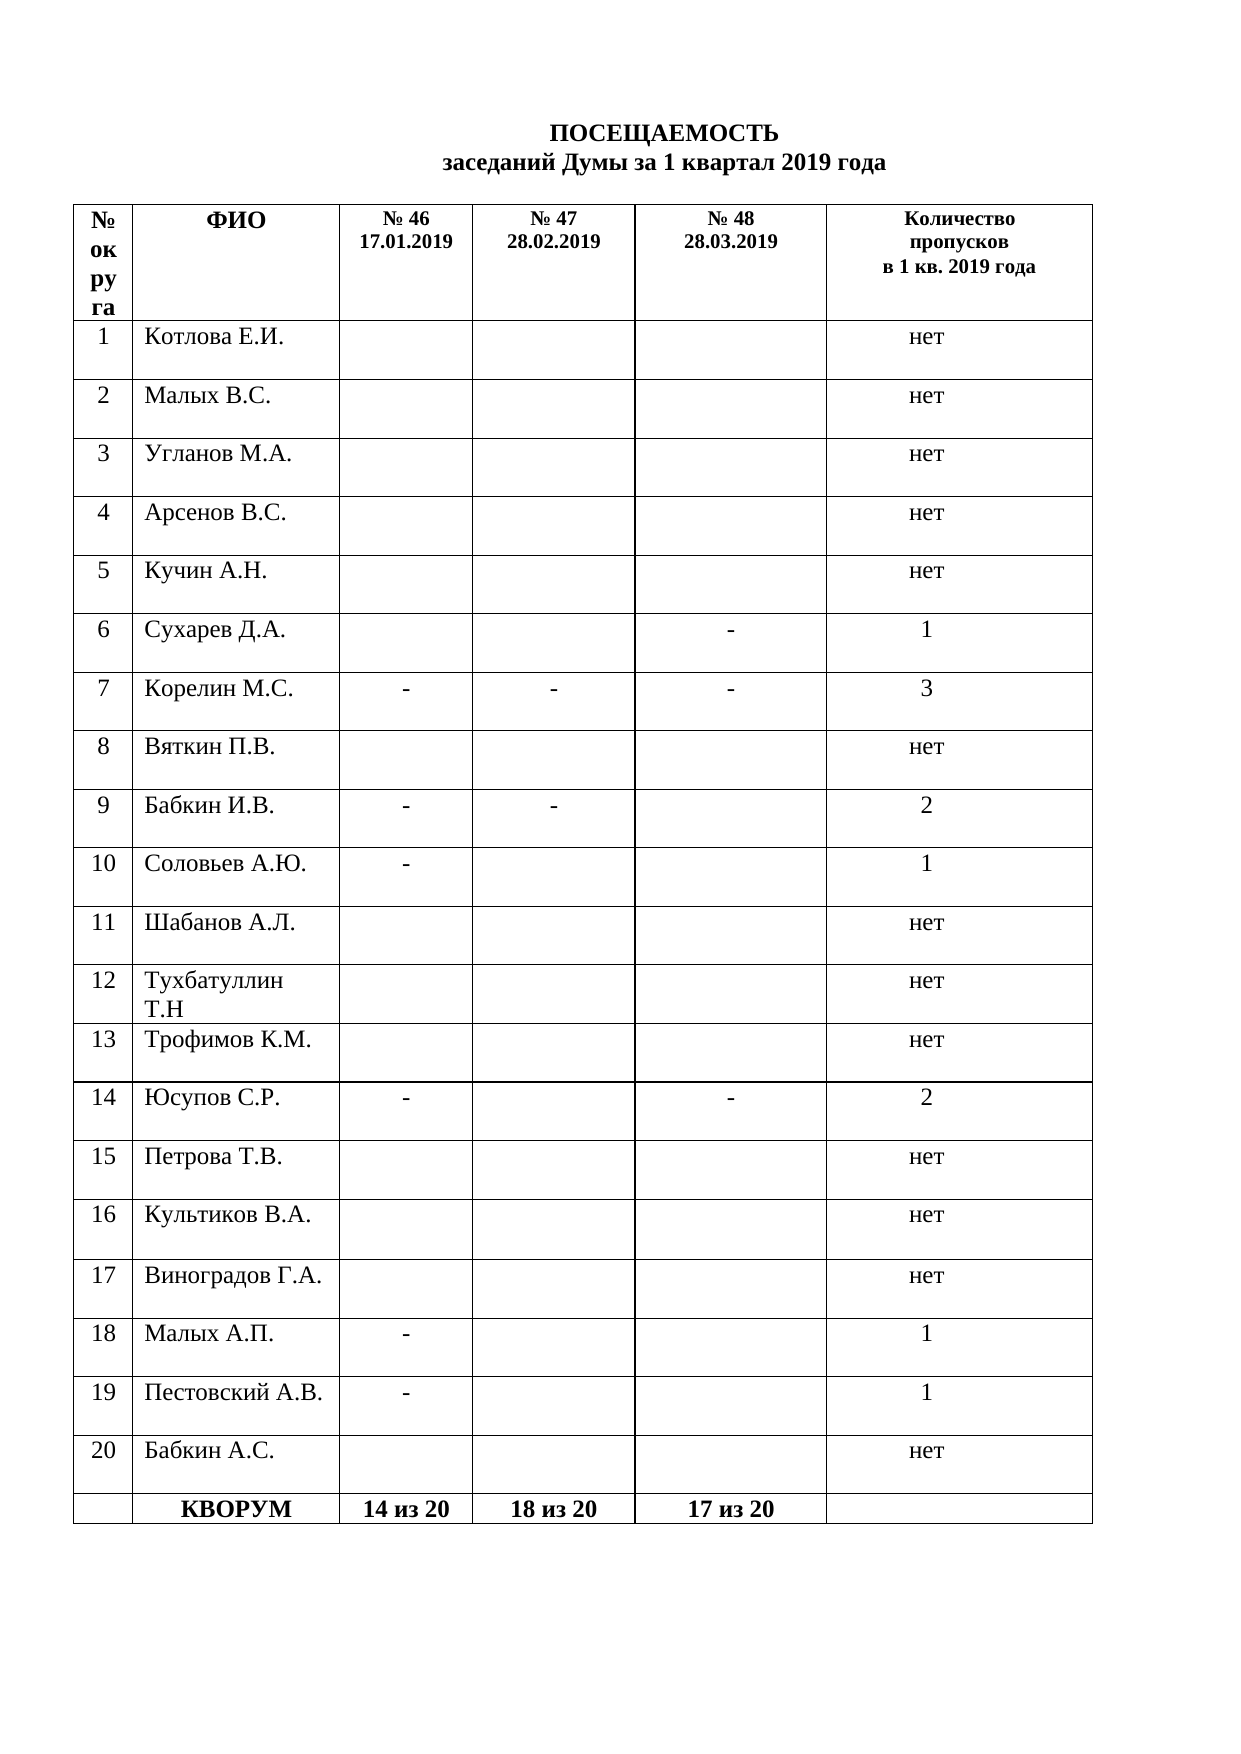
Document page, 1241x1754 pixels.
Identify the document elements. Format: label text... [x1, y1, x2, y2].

table_header № 46 17.01.2019 [340, 205, 472, 320]
table_cell [473, 614, 634, 672]
table_cell [340, 556, 472, 613]
table_cell [636, 1377, 826, 1434]
table_cell Корелин М.С. [133, 673, 339, 730]
table_cell 18 [74, 1319, 132, 1376]
table_cell нет [827, 1141, 1092, 1198]
table_cell нет [827, 556, 1092, 613]
table_cell Соловьев А.Ю. [133, 848, 339, 906]
table_cell 2 [74, 380, 132, 437]
table_cell 7 [74, 673, 132, 730]
table_cell [473, 1024, 634, 1081]
table_cell [473, 731, 634, 789]
table_header № округа [74, 205, 132, 320]
table_cell [74, 1494, 132, 1523]
table_cell нет [827, 1200, 1092, 1259]
table_cell [473, 1083, 634, 1140]
table_cell нет [827, 1260, 1092, 1317]
table_cell [473, 497, 634, 554]
table_cell Котлова Е.И. [133, 321, 339, 379]
table_cell [340, 614, 472, 672]
table_cell нет [827, 497, 1092, 554]
table_cell 8 [74, 731, 132, 789]
table_cell Угланов М.А. [133, 439, 339, 496]
table_cell 5 [74, 556, 132, 613]
table_cell - [340, 1319, 472, 1376]
table_cell [827, 1494, 1092, 1523]
table_cell 1 [827, 1319, 1092, 1376]
table_cell [636, 965, 826, 1023]
table_cell Юсупов С.Р. [133, 1083, 339, 1140]
table_cell нет [827, 1436, 1092, 1493]
table_cell 3 [74, 439, 132, 496]
table_cell - [473, 673, 634, 730]
table_cell Трофимов К.М. [133, 1024, 339, 1081]
table_cell 9 [74, 790, 132, 847]
table_cell - [636, 1083, 826, 1140]
table_cell [473, 380, 634, 437]
table_cell [473, 439, 634, 496]
table_cell нет [827, 1024, 1092, 1081]
table_cell - [340, 790, 472, 847]
table_cell [636, 1141, 826, 1198]
table_cell [473, 1200, 634, 1259]
table_cell 1 [827, 848, 1092, 906]
table_cell Виноградов Г.А. [133, 1260, 339, 1317]
table_cell Петрова Т.В. [133, 1141, 339, 1198]
table_cell 13 [74, 1024, 132, 1081]
table_cell [340, 321, 472, 379]
table_cell [340, 1141, 472, 1198]
table_cell [340, 1200, 472, 1259]
table_header № 48 28.03.2019 [636, 205, 826, 320]
table_cell [473, 907, 634, 964]
text ПОСЕЩАЕМОСТЬ [177, 118, 1152, 147]
table_cell [473, 1436, 634, 1493]
table_cell [636, 1436, 826, 1493]
table_cell - [340, 1377, 472, 1434]
table_cell - [636, 673, 826, 730]
table_cell 17 [74, 1260, 132, 1317]
table_cell нет [827, 321, 1092, 379]
table_cell [636, 556, 826, 613]
table_cell - [636, 614, 826, 672]
table_cell Вяткин П.В. [133, 731, 339, 789]
table_cell Малых В.С. [133, 380, 339, 437]
table_cell Малых А.П. [133, 1319, 339, 1376]
table_cell [473, 1377, 634, 1434]
table_cell [340, 1260, 472, 1317]
table_cell [636, 439, 826, 496]
table_cell 17 из 20 [636, 1494, 826, 1523]
table_header № 47 28.02.2019 [473, 205, 634, 320]
table_cell 3 [827, 673, 1092, 730]
table_cell 1 [827, 1377, 1092, 1434]
table_cell 6 [74, 614, 132, 672]
table_cell - [340, 848, 472, 906]
table_cell Сухарев Д.А. [133, 614, 339, 672]
table_cell нет [827, 965, 1092, 1023]
table_cell [636, 848, 826, 906]
table_header Количество пропусков в 1 кв. 2019 года [827, 205, 1092, 320]
table_cell [636, 380, 826, 437]
table_cell [340, 439, 472, 496]
table_cell 1 [827, 614, 1092, 672]
table_cell [636, 1319, 826, 1376]
table_cell - [340, 1083, 472, 1140]
table_cell [473, 1141, 634, 1198]
table_cell 2 [827, 790, 1092, 847]
table_cell [473, 556, 634, 613]
table_cell [636, 790, 826, 847]
table_cell Шабанов А.Л. [133, 907, 339, 964]
table_header ФИО [133, 205, 339, 320]
table_cell [636, 1260, 826, 1317]
table_cell нет [827, 439, 1092, 496]
table_cell Арсенов В.С. [133, 497, 339, 554]
table_cell нет [827, 380, 1092, 437]
table_cell [636, 907, 826, 964]
table_cell [340, 907, 472, 964]
table_cell 14 из 20 [340, 1494, 472, 1523]
table_cell - [340, 673, 472, 730]
table_cell 11 [74, 907, 132, 964]
table_cell 4 [74, 497, 132, 554]
table_cell [340, 1436, 472, 1493]
table_cell Бабкин А.С. [133, 1436, 339, 1493]
table_cell [473, 965, 634, 1023]
table_cell [340, 731, 472, 789]
table_cell [340, 965, 472, 1023]
table_cell [473, 321, 634, 379]
table_cell 16 [74, 1200, 132, 1259]
table_cell КВОРУМ [133, 1494, 339, 1523]
table_cell [340, 1024, 472, 1081]
table_cell 2 [827, 1083, 1092, 1140]
table_cell [636, 1024, 826, 1081]
text заседаний Думы за 1 квартал 2019 года [177, 147, 1152, 176]
table_cell 15 [74, 1141, 132, 1198]
table_cell 19 [74, 1377, 132, 1434]
table_cell Пестовский А.В. [133, 1377, 339, 1434]
table_cell 18 из 20 [473, 1494, 634, 1523]
table_cell [473, 1260, 634, 1317]
table_cell Тухбатуллин Т.Н [133, 965, 339, 1023]
table_cell нет [827, 731, 1092, 789]
table_cell Кучин А.Н. [133, 556, 339, 613]
table_cell Бабкин И.В. [133, 790, 339, 847]
table_cell 20 [74, 1436, 132, 1493]
table_cell [636, 1200, 826, 1259]
table_cell [473, 848, 634, 906]
table_cell - [473, 790, 634, 847]
table_cell нет [827, 907, 1092, 964]
table_cell [636, 731, 826, 789]
table_cell 10 [74, 848, 132, 906]
table_cell [340, 497, 472, 554]
table_cell 14 [74, 1083, 132, 1140]
table_cell [340, 380, 472, 437]
table_cell [636, 321, 826, 379]
table_cell [473, 1319, 634, 1376]
table_cell [636, 497, 826, 554]
table_cell 1 [74, 321, 132, 379]
table_cell Культиков В.А. [133, 1200, 339, 1259]
table_cell 12 [74, 965, 132, 1023]
